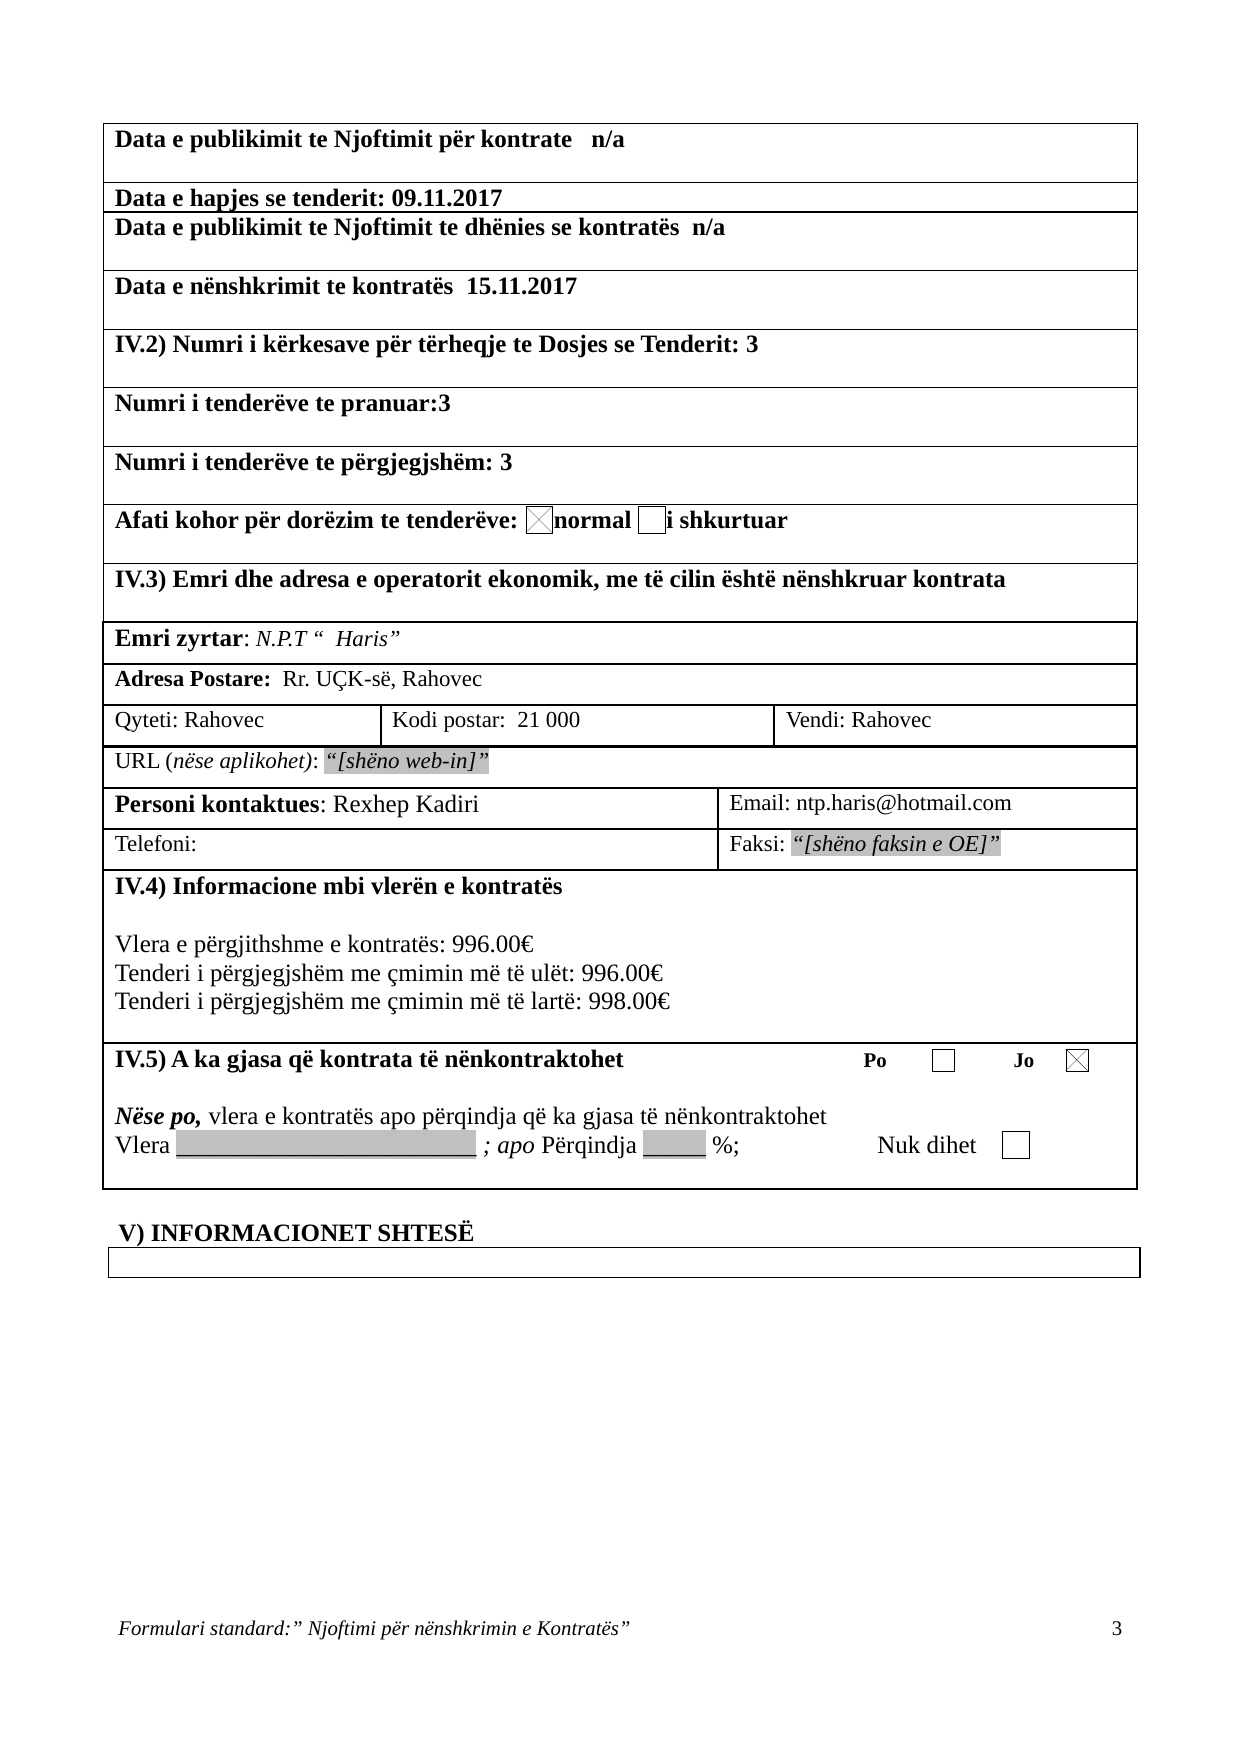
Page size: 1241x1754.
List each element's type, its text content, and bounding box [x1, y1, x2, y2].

table_cell Numri i tenderëve te pranuar:3 [104, 388, 1137, 446]
table_cell Kodi postar: 21 000 [382, 706, 773, 745]
table_cell Data e publikimit te Njoftimit te dhënies se kontratës n/a [104, 213, 1137, 270]
table_cell Qyteti: Rahovec [104, 706, 380, 745]
table_cell Data e publikimit te Njoftimit për kontrate n/a [104, 124, 1137, 182]
table_cell Adresa Postare: Rr. UÇK-së, Rahovec [104, 665, 1136, 704]
table_cell Vendi: Rahovec [775, 706, 1136, 745]
table_cell URL (nëse aplikohet): “[shëno web-in]” [104, 748, 1136, 787]
table_cell Data e hapjes se tenderit: 09.11.2017 [104, 183, 1137, 211]
table_header [109, 1248, 1139, 1277]
table_cell IV.2) Numri i kërkesave për tërheqje te Dosjes se Tenderit: 3 [104, 330, 1137, 387]
table_cell IV.4) Informacione mbi vlerën e kontratës Vlera e përgjithshme e kontratës: 996.00€ Tenderi i përgjegjshëm me çmimin më të ulët: 996.00€ Tenderi i përgjegjshëm me çmimin më të lartë: 998.00€ [104, 871, 1136, 1042]
table_cell IV.3) Emri dhe adresa e operatorit ekonomik, me të cilin është nënshkruar kontrata [104, 564, 1137, 621]
text V) INFORMACIONET SHTESË [118, 1218, 1122, 1247]
table_cell Data e nënshkrimit te kontratës 15.11.2017 [104, 271, 1137, 328]
table_cell Emri zyrtar: N.P.T “ Haris” [104, 623, 1136, 663]
table_cell Email: ntp.haris@hotmail.com [719, 789, 1136, 828]
table_cell Faksi: “[shëno faksin e OE]” [719, 830, 1136, 869]
table_cell Numri i tenderëve te përgjegjshëm: 3 [104, 447, 1137, 504]
table_cell Telefoni: [104, 830, 717, 869]
table_cell Afati kohor për dorëzim te tenderëve: normal i shkurtuar [104, 505, 1137, 563]
table_cell IV.5) A ka gjasa që kontrata të nënkontraktohet Nëse po, vlera e kontratës apo përqindja që ka gjasa të nënkontraktohet Vlera ________________________ ; apo Përqindja _____ %; Nuk dihet [104, 1044, 1136, 1187]
table_cell Personi kontaktues: Rexhep Kadiri [104, 789, 717, 828]
